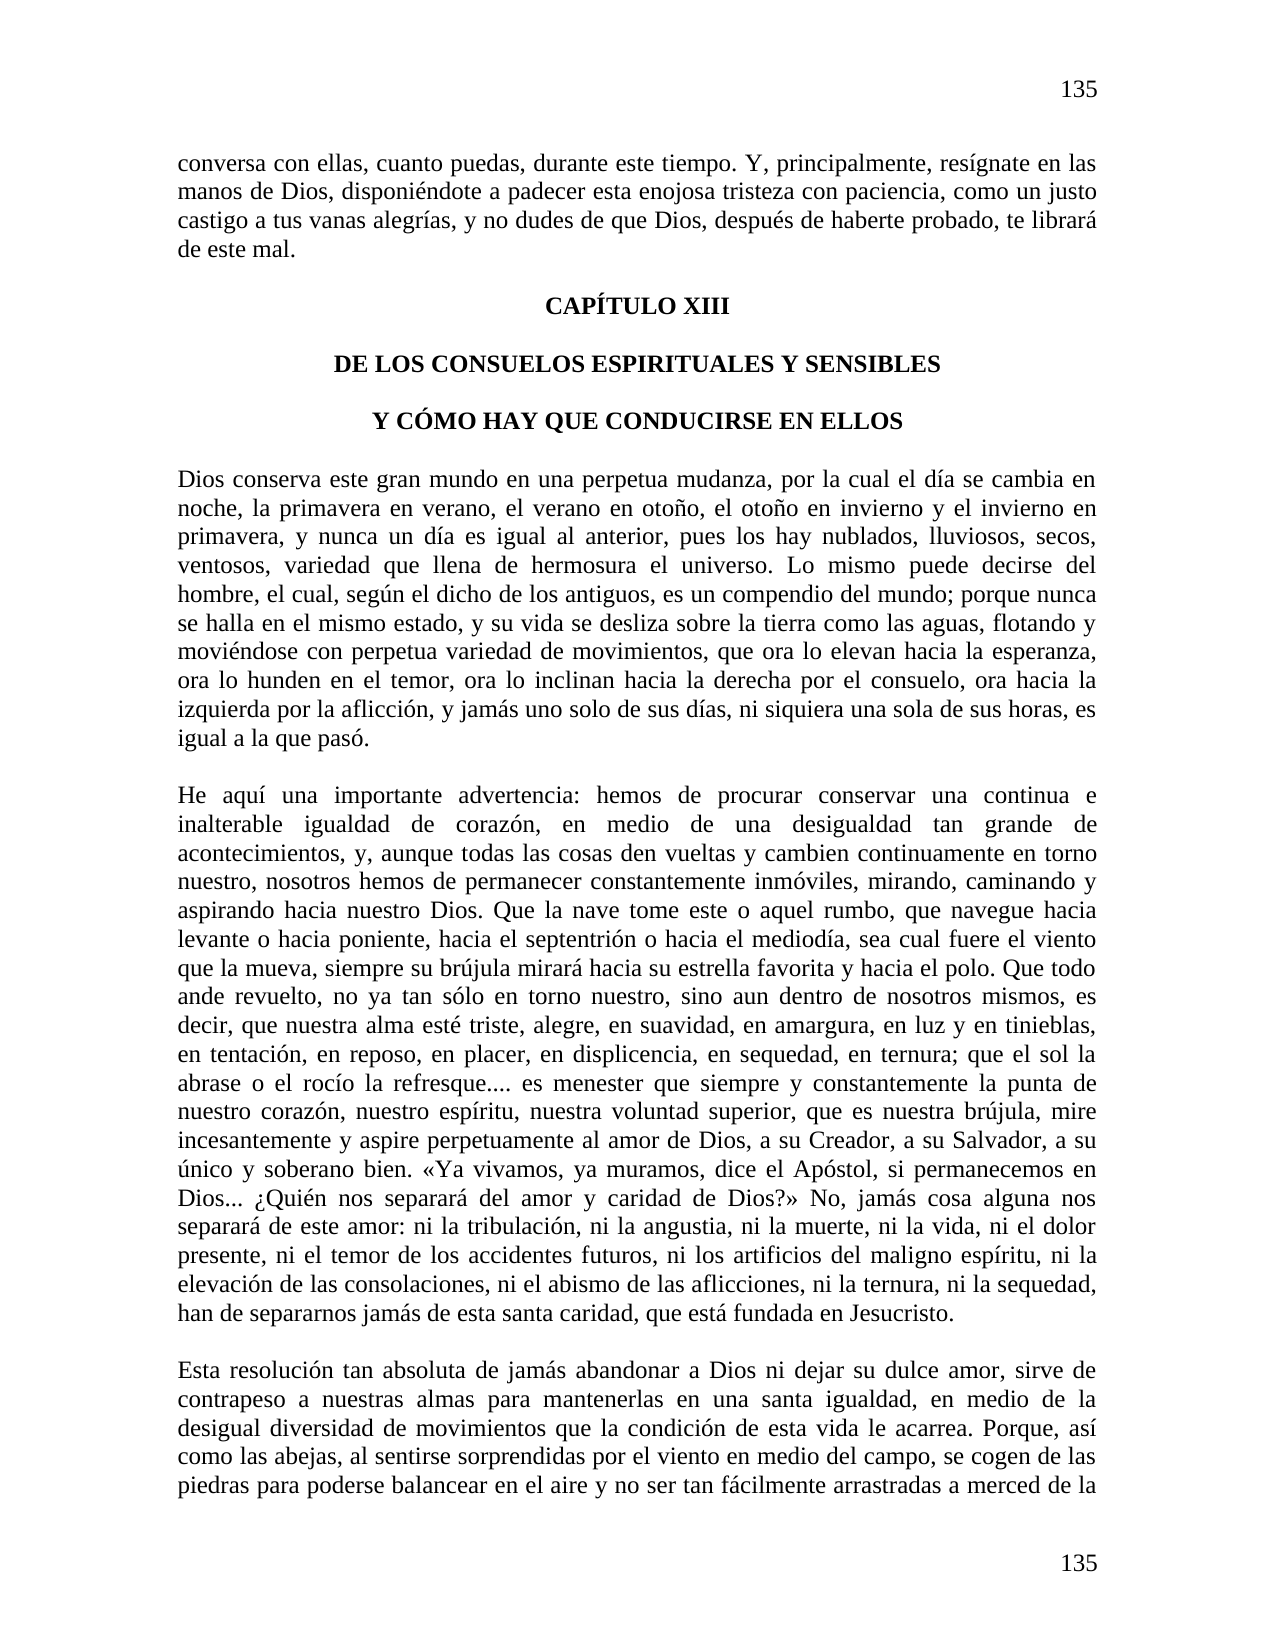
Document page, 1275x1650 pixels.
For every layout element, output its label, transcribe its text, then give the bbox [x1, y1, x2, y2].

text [177, 1355, 1098, 1499]
text Dios conserva este gran mundo en una perpetua mudanza, por la cual el día se cambia en noche, la primavera en verano, el verano en otoño, el otoño en invierno y el invierno en primavera, y nunca un día es igual al anterior, pues los hay nublados, lluviosos, secos, ventosos, variedad que llena de hermosura el universo. Lo mismo puede decirse del hombre, el cual, según el dicho de los antiguos, es un compendio del mundo; porque nunca se halla en el mismo estado, y su vida se desliza sobre la tierra como las aguas, flotando y moviéndose con perpetua variedad de movimientos, que ora lo elevan hacia la esperanza, ora lo hunden en el temor, ora lo inclinan hacia la derecha por el consuelo, ora hacia la izquierda por la aflicción, y jamás uno solo de sus días, ni siquiera una sola de sus horas, es igual a la que pasó. [177, 464, 1098, 751]
text He aquí una importante advertencia: hemos de procurar conservar una continua e inalterable igualdad de corazón, en medio de una desigualdad tan grande de acontecimientos, y, aunque todas las cosas den vueltas y cambien continuamente en torno nuestro, nosotros hemos de permanecer constantemente inmóviles, mirando, caminando y aspirando hacia nuestro Dios. Que la nave tome este o aquel rumbo, que navegue hacia levante o hacia poniente, hacia el septentrión o hacia el mediodía, sea cual fuere el viento que la mueva, siempre su brújula mirará hacia su estrella favorita y hacia el polo. Que todo ande revuelto, no ya tan sólo en torno nuestro, sino aun dentro de nosotros mismos, es decir, que nuestra alma esté triste, alegre, en suavidad, en amargura, en luz y en tinieblas, en tentación, en reposo, en placer, en displicencia, en sequedad, en ternura; que el sol la abrase o el rocío la refresque.... es menester que siempre y constantemente la punta de nuestro corazón, nuestro espíritu, nuestra voluntad superior, que es nuestra brújula, mire incesantemente y aspire perpetuamente al amor de Dios, a su Creador, a su Salvador, a su único y soberano bien. «Ya vivamos, ya muramos, dice el Apóstol, si permanecemos en Dios... ¿Quién nos separará del amor y caridad de Dios?» No, jamás cosa alguna nos separará de este amor: ni la tribulación, ni la angustia, ni la muerte, ni la vida, ni el dolor presente, ni el temor de los accidentes futuros, ni los artificios del maligno espíritu, ni la elevación de las consolaciones, ni el abismo de las aflicciones, ni la ternura, ni la sequedad, han de separarnos jamás de esta santa caridad, que está fundada en Jesucristo. [177, 780, 1098, 1326]
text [177, 148, 1098, 263]
text CAPÍTULO XIII [177, 291, 1098, 320]
text DE LOS CONSUELOS ESPIRITUALES Y SENSIBLES [177, 349, 1098, 378]
text Y CÓMO HAY QUE CONDUCIRSE EN ELLOS [177, 406, 1098, 435]
